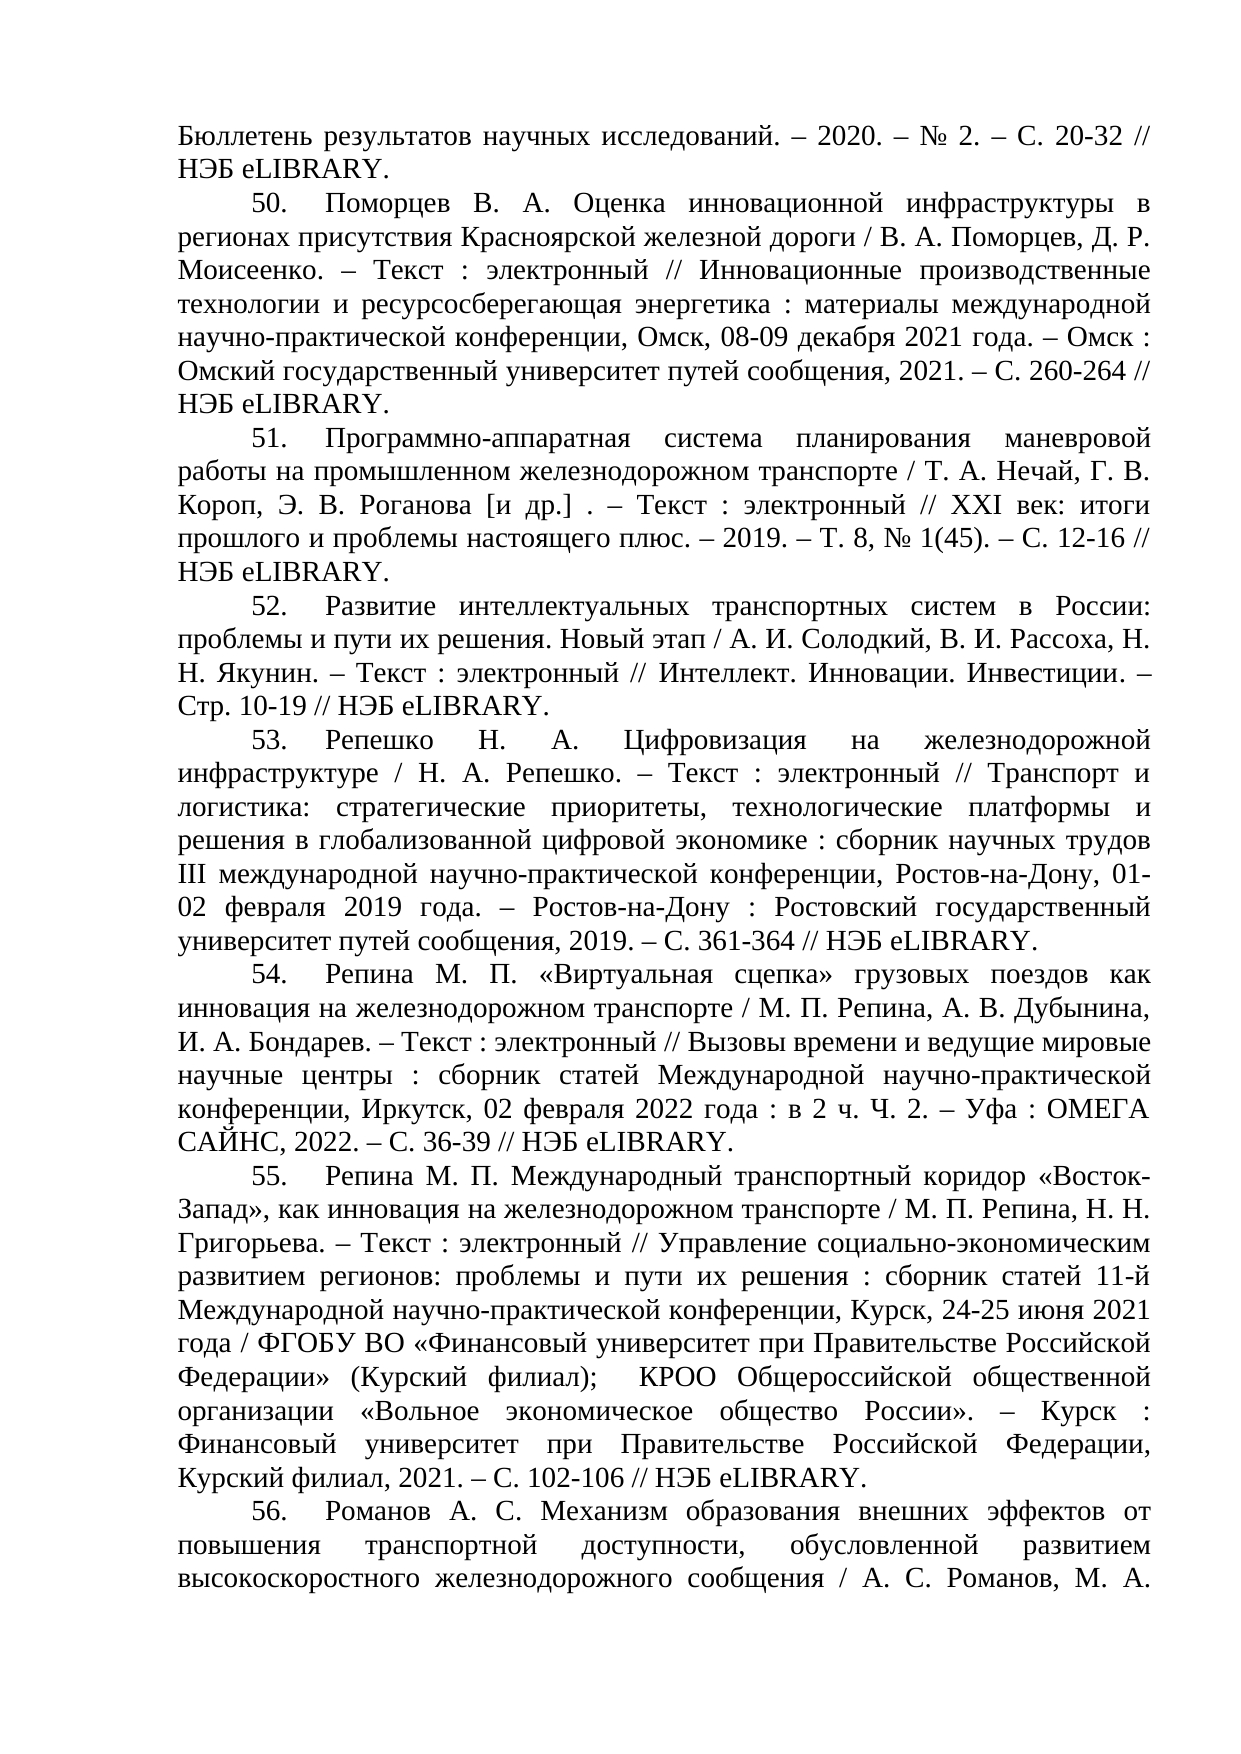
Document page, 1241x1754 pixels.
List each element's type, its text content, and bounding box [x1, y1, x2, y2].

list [177, 1493, 1152, 1594]
list Развитие интеллектуальных транспортных систем в России: проблемы и пути их решения. Новый этап / А. И. Солодкий, В. И. Рассоха, Н. Н. Якунин. – Текст : электронный // Интеллект. Инновации. Инвестиции. – Стр. 10-19 // НЭБ eLIBRARY. [177, 588, 1152, 722]
list Программно-аппаратная система планирования маневровой работы на промышленном железнодорожном транспорте / Т. А. Нечай, Г. В. Короп, Э. В. Роганова [и др.] . – Текст : электронный // XXI век: итоги прошлого и проблемы настоящего плюс. – 2019. – Т. 8, № 1(45). – С. 12-16 // НЭБ eLIBRARY. [177, 420, 1152, 588]
list Репина М. П. «Виртуальная сцепка» грузовых поездов как инновация на железнодорожном транспорте / М. П. Репина, А. В. Дубынина, И. А. Бондарев. – Текст : электронный // Вызовы времени и ведущие мировые научные центры : сборник статей Международной научно-практической конференции, Иркутск, 02 февраля 2022 года : в 2 ч. Ч. 2. – Уфа : ОМЕГА САЙНС, 2022. – С. 36-39 // НЭБ eLIBRARY. [177, 957, 1152, 1158]
list Поморцев В. А. Оценка инновационной инфраструктуры в регионах присутствия Красноярской железной дороги / В. А. Поморцев, Д. Р. Моисеенко. – Текст : электронный // Инновационные производственные технологии и ресурсосберегающая энергетика : материалы международной научно-практической конференции, Омск, 08-09 декабря 2021 года. – Омск : Омский государственный университет путей сообщения, 2021. – С. 260-264 // НЭБ eLIBRARY. [177, 185, 1152, 420]
list Репина М. П. Международный транспортный коридор «Восток-Запад», как инновация на железнодорожном транспорте / М. П. Репина, Н. Н. Григорьева. – Текст : электронный // Управление социально-экономическим развитием регионов: проблемы и пути их решения : сборник статей 11-й Международной научно-практической конференции, Курск, 24-25 июня 2021 года / ФГОБУ ВО «Финансовый университет при Правительстве Российской Федерации» (Курский филиал); КРОО Общероссийской общественной организации «Вольное экономическое общество России». – Курск : Финансовый университет при Правительстве Российской Федерации, Курский филиал, 2021. – С. 102-106 // НЭБ eLIBRARY. [177, 1158, 1152, 1493]
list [177, 118, 1152, 185]
list Репешко Н. А. Цифровизация на железнодорожной инфраструктуре / Н. А. Репешко. – Текст : электронный // Транспорт и логистика: стратегические приоритеты, технологические платформы и решения в глобализованной цифровой экономике : сборник научных трудов III международной научно-практической конференции, Ростов-на-Дону, 01-02 февраля 2019 года. – Ростов-на-Дону : Ростовский государственный университет путей сообщения, 2019. – С. 361-364 // НЭБ eLIBRARY. [177, 722, 1152, 957]
